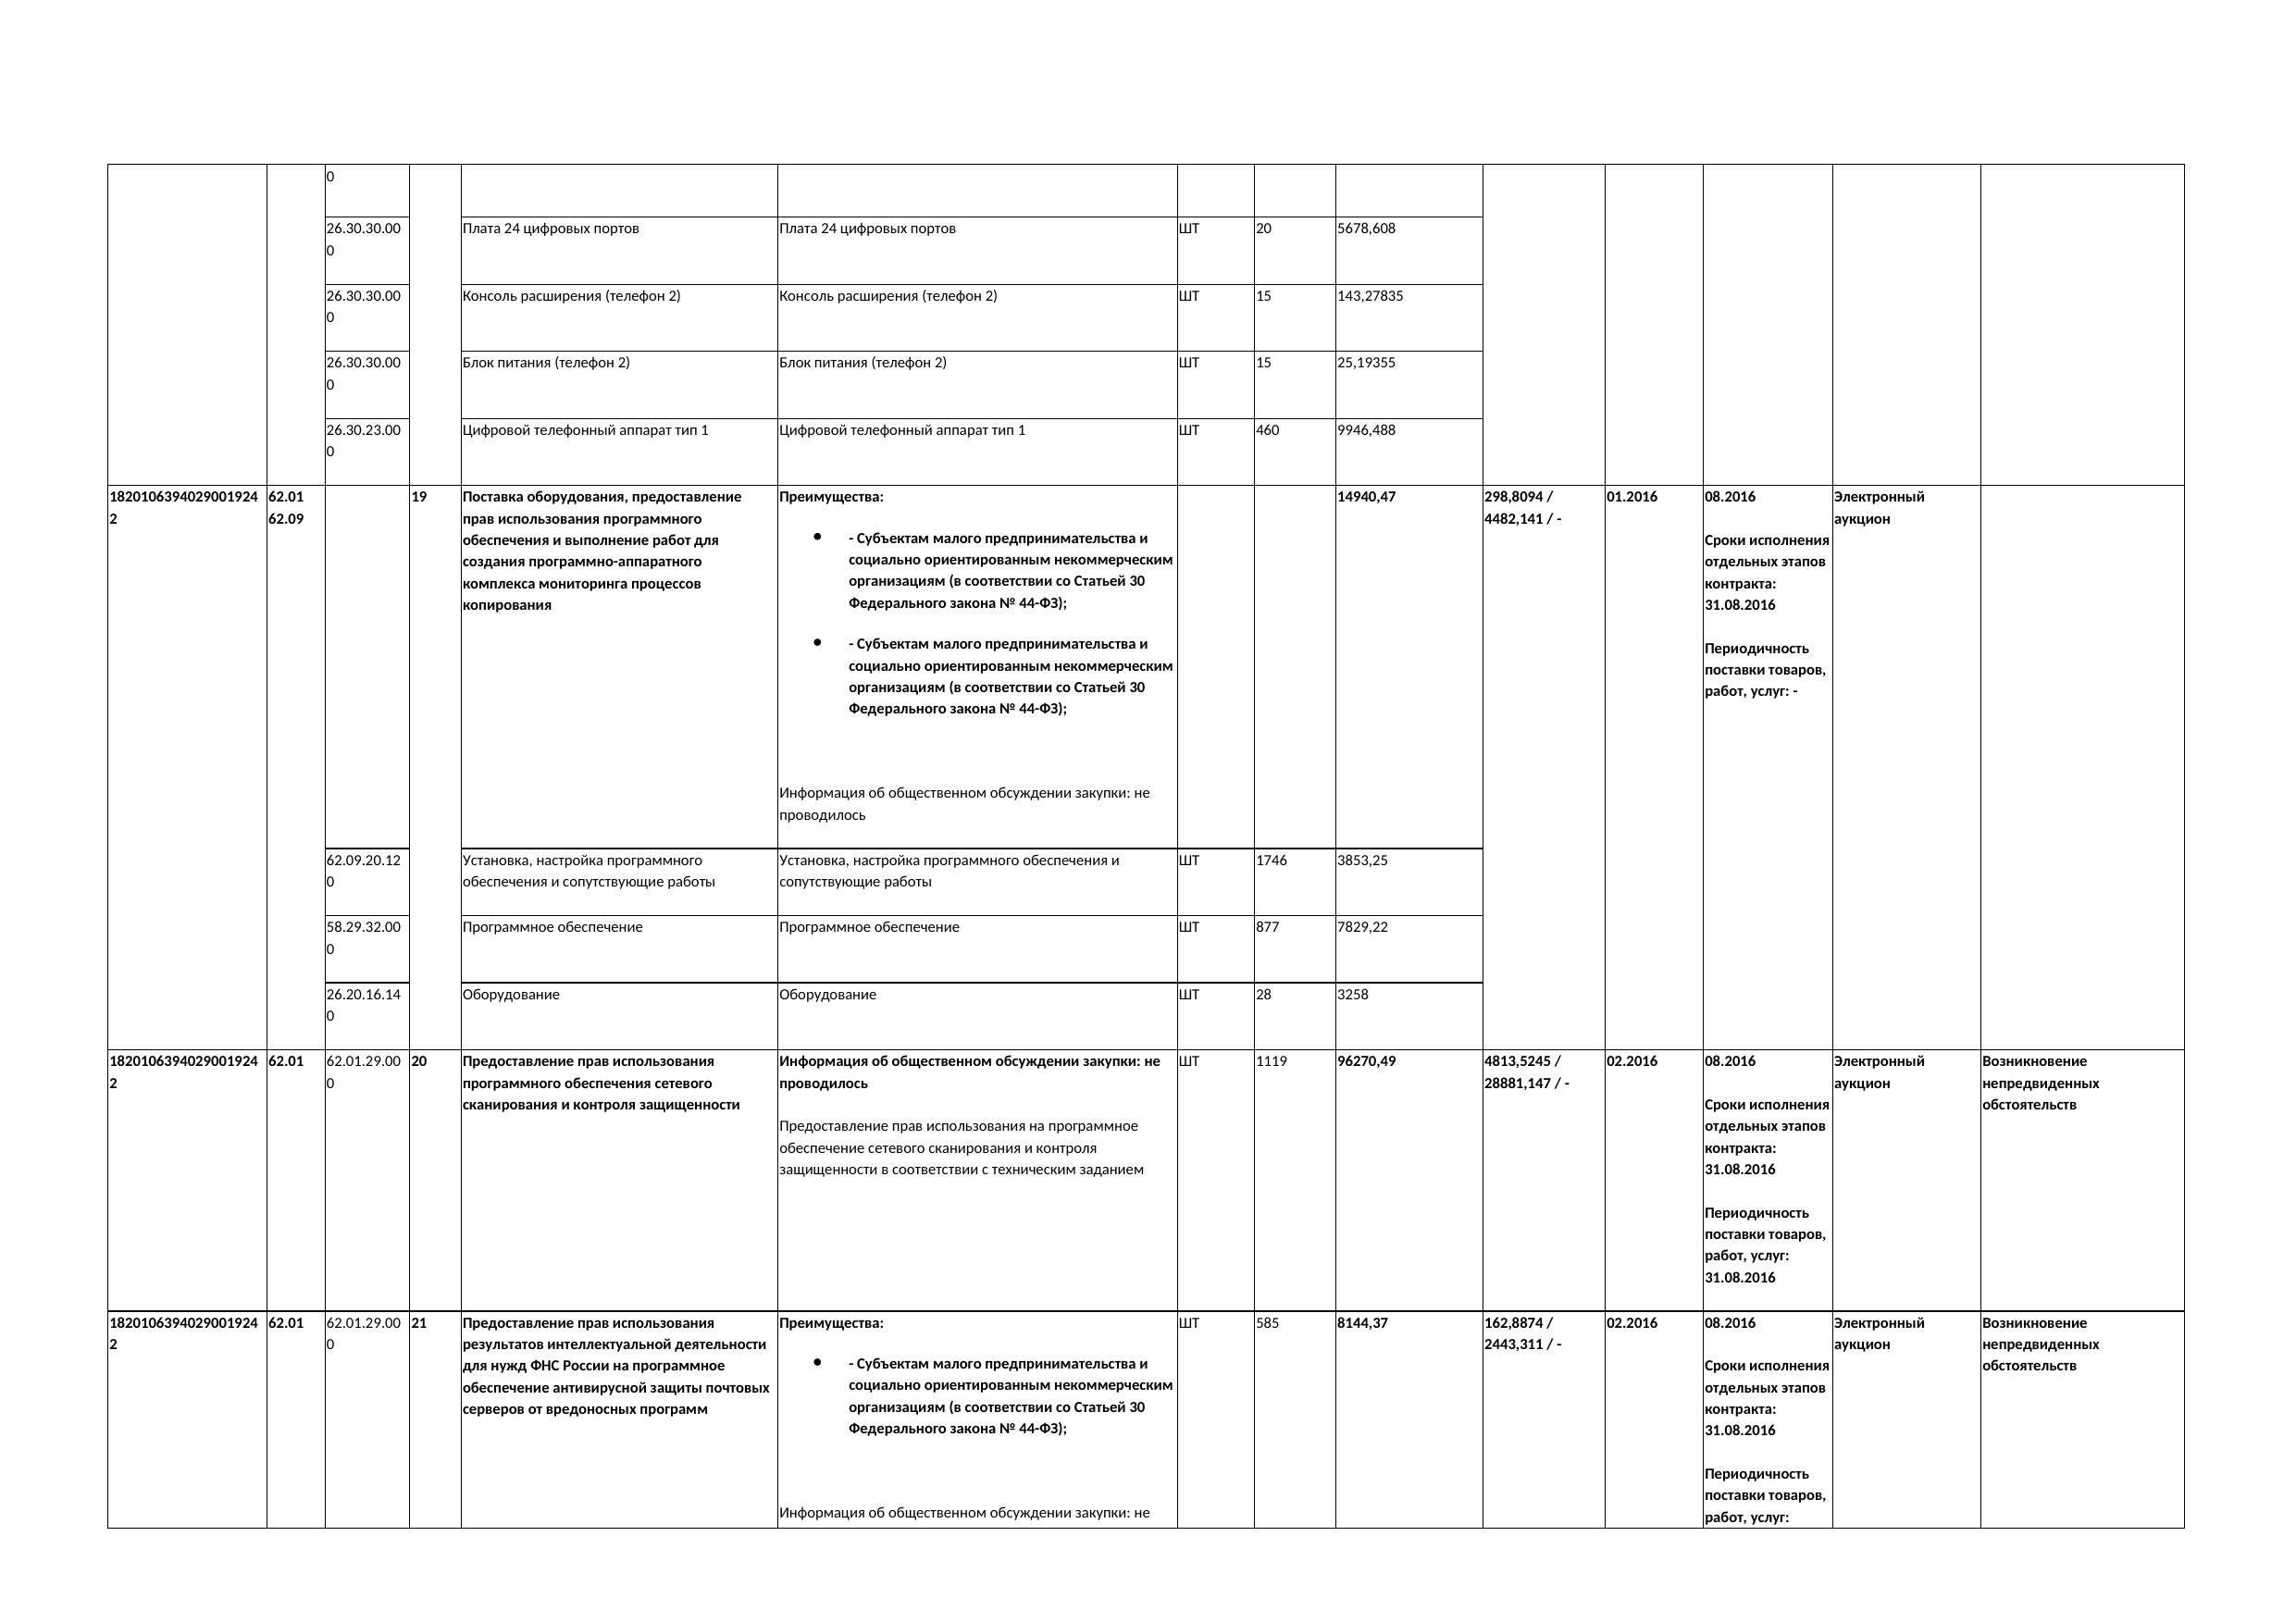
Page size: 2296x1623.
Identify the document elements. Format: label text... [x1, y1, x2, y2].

table_cell 3258 [1336, 984, 1483, 1049]
table_cell Программное обеспечение [462, 916, 777, 982]
table_cell Программное обеспечение [778, 916, 1177, 982]
table_cell [326, 486, 409, 848]
table_cell 26.30.30.000 [326, 285, 409, 351]
table_cell 19 [410, 486, 461, 1049]
table_cell 62.01 [267, 1050, 325, 1310]
table_cell 20 [1255, 217, 1335, 284]
table_cell 1746 [1255, 849, 1335, 915]
table_cell 96270,49 [1336, 1050, 1483, 1310]
table_cell Цифровой телефонный аппарат тип 1 [778, 419, 1177, 485]
table_cell 298,8094 / 4482,141 / - [1483, 486, 1605, 1049]
table_cell 26.30.30.000 [326, 352, 409, 418]
table_cell 25,19355 [1336, 352, 1483, 418]
table_cell 02.2016 [1606, 1312, 1703, 1528]
table_cell 21 [410, 1312, 461, 1528]
table_cell Поставка оборудования, предоставление прав использования программного обеспечения и выполнение работ для создания программно-аппаратного комплекса мониторинга процессов копирования [462, 486, 777, 848]
table_cell 497,93025 [1336, 165, 1483, 217]
table_cell [1255, 486, 1335, 848]
table_cell Консоль расширения (телефон 2) [462, 285, 777, 351]
table_cell 62.01 62.09 [267, 486, 325, 1049]
table_cell 877 [1255, 916, 1335, 982]
table_cell [1178, 486, 1254, 848]
table_cell Консоль расширения (телефон 2) [778, 285, 1177, 351]
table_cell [462, 1312, 777, 1528]
table_cell ШТ [1178, 849, 1254, 915]
table_cell 5678,608 [1336, 217, 1483, 284]
table_cell 9946,488 [1336, 419, 1483, 485]
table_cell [462, 165, 777, 217]
table_cell 58.29.32.000 [326, 916, 409, 982]
table_cell 26.30.23.000 [326, 419, 409, 485]
table_cell 15 [1255, 285, 1335, 351]
table_cell Оборудование [778, 984, 1177, 1049]
table_cell 7829,22 [1336, 916, 1483, 982]
table_cell 26.20.16.140 [326, 984, 409, 1049]
table_cell Установка, настройка программного обеспечения и сопутствующие работы [462, 849, 777, 915]
table_cell 26.30.30.000 [326, 217, 409, 284]
table_cell ШТ [1178, 916, 1254, 982]
table_cell Электронный аукцион [1833, 1050, 1980, 1310]
table_cell ШТ [1178, 1312, 1254, 1528]
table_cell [1981, 1312, 2184, 1528]
table_cell 18201063940290019242 [108, 486, 267, 1049]
table_cell 02.2016 [1606, 1050, 1703, 1310]
table_cell 15 [1255, 352, 1335, 418]
table_cell 20 [410, 1050, 461, 1310]
table_cell 62.01.29.000 [326, 1312, 409, 1528]
table_cell 14940,47 [1336, 486, 1483, 848]
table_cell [1704, 1312, 1832, 1528]
table_cell Блок питания (телефон 2) [778, 352, 1177, 418]
table_cell [1981, 486, 2184, 1049]
table_cell 1119 [1255, 1050, 1335, 1310]
table_cell Преимущества: - Субъектам малого предпринимательства и социально ориентированным некоммерческим организациям (в соответствии со Статьей 30 Федерального закона № 44-ФЗ); - Субъектам малого предпринимательства и социально ориентированным некоммерческим организациям (в соответствии со Статьей 30 Федерального закона № 44-ФЗ); Информация об общественном обсуждении закупки: не проводилось [778, 486, 1177, 848]
table_cell ШТ [1178, 1050, 1254, 1310]
table_cell Оборудование [462, 984, 777, 1049]
table_cell Предоставление прав использования программного обеспечения сетевого сканирования и контроля защищенности [462, 1050, 777, 1310]
table_cell 4813,5245 / 28881,147 / - [1483, 1050, 1605, 1310]
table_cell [1483, 1312, 1605, 1528]
table_cell 28 [1255, 984, 1335, 1049]
table_cell 143,27835 [1336, 285, 1483, 351]
table_cell ШТ [1178, 217, 1254, 284]
table_cell Установка, настройка программного обеспечения и сопутствующие работы [778, 849, 1177, 915]
table_cell ШТ [1178, 165, 1254, 217]
table_cell 26.30.23.000 [326, 165, 409, 217]
table_cell Блок питания (телефон 2) [462, 352, 777, 418]
table_cell 15 [1255, 165, 1335, 217]
table_cell Информация об общественном обсуждении закупки: не проводилось Предоставление прав использования на программное обеспечение сетевого сканирования и контроля защищенности в соответствии с техническим заданием [778, 1050, 1177, 1310]
table_cell ШТ [1178, 419, 1254, 485]
table_cell 01.2016 [1606, 486, 1703, 1049]
table_cell 08.2016 Сроки исполнения отдельных этапов контракта: 31.08.2016 Периодичность поставки товаров, работ, услуг: - [1704, 486, 1832, 1049]
table_cell 62.01 [267, 1312, 325, 1528]
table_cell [778, 1312, 1177, 1528]
table_cell Возникновение непредвиденных обстоятельств [1981, 1050, 2184, 1310]
table_cell 08.2016 Сроки исполнения отдельных этапов контракта: 31.08.2016 Периодичность поставки товаров, работ, услуг: 31.08.2016 [1704, 1050, 1832, 1310]
table_cell 8144,37 [1336, 1312, 1483, 1528]
table_cell Электронный аукцион [1833, 1312, 1980, 1528]
table_cell 62.01.29.000 [326, 1050, 409, 1310]
table_cell ШТ [1178, 352, 1254, 418]
table_cell ШТ [1178, 984, 1254, 1049]
table_cell ШТ [1178, 285, 1254, 351]
table_cell Электронный аукцион [1833, 486, 1980, 1049]
table_cell 460 [1255, 419, 1335, 485]
table_cell 3853,25 [1336, 849, 1483, 915]
table_cell Плата 24 цифровых портов [462, 217, 777, 284]
table_cell 62.09.20.120 [326, 849, 409, 915]
table_cell 18201063940290019242 [108, 1050, 267, 1310]
table_cell Цифровой телефонный аппарат тип 1 [462, 419, 777, 485]
table_cell Плата 24 цифровых портов [778, 217, 1177, 284]
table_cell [108, 1312, 267, 1528]
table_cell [778, 165, 1177, 217]
table_cell 585 [1255, 1312, 1335, 1528]
